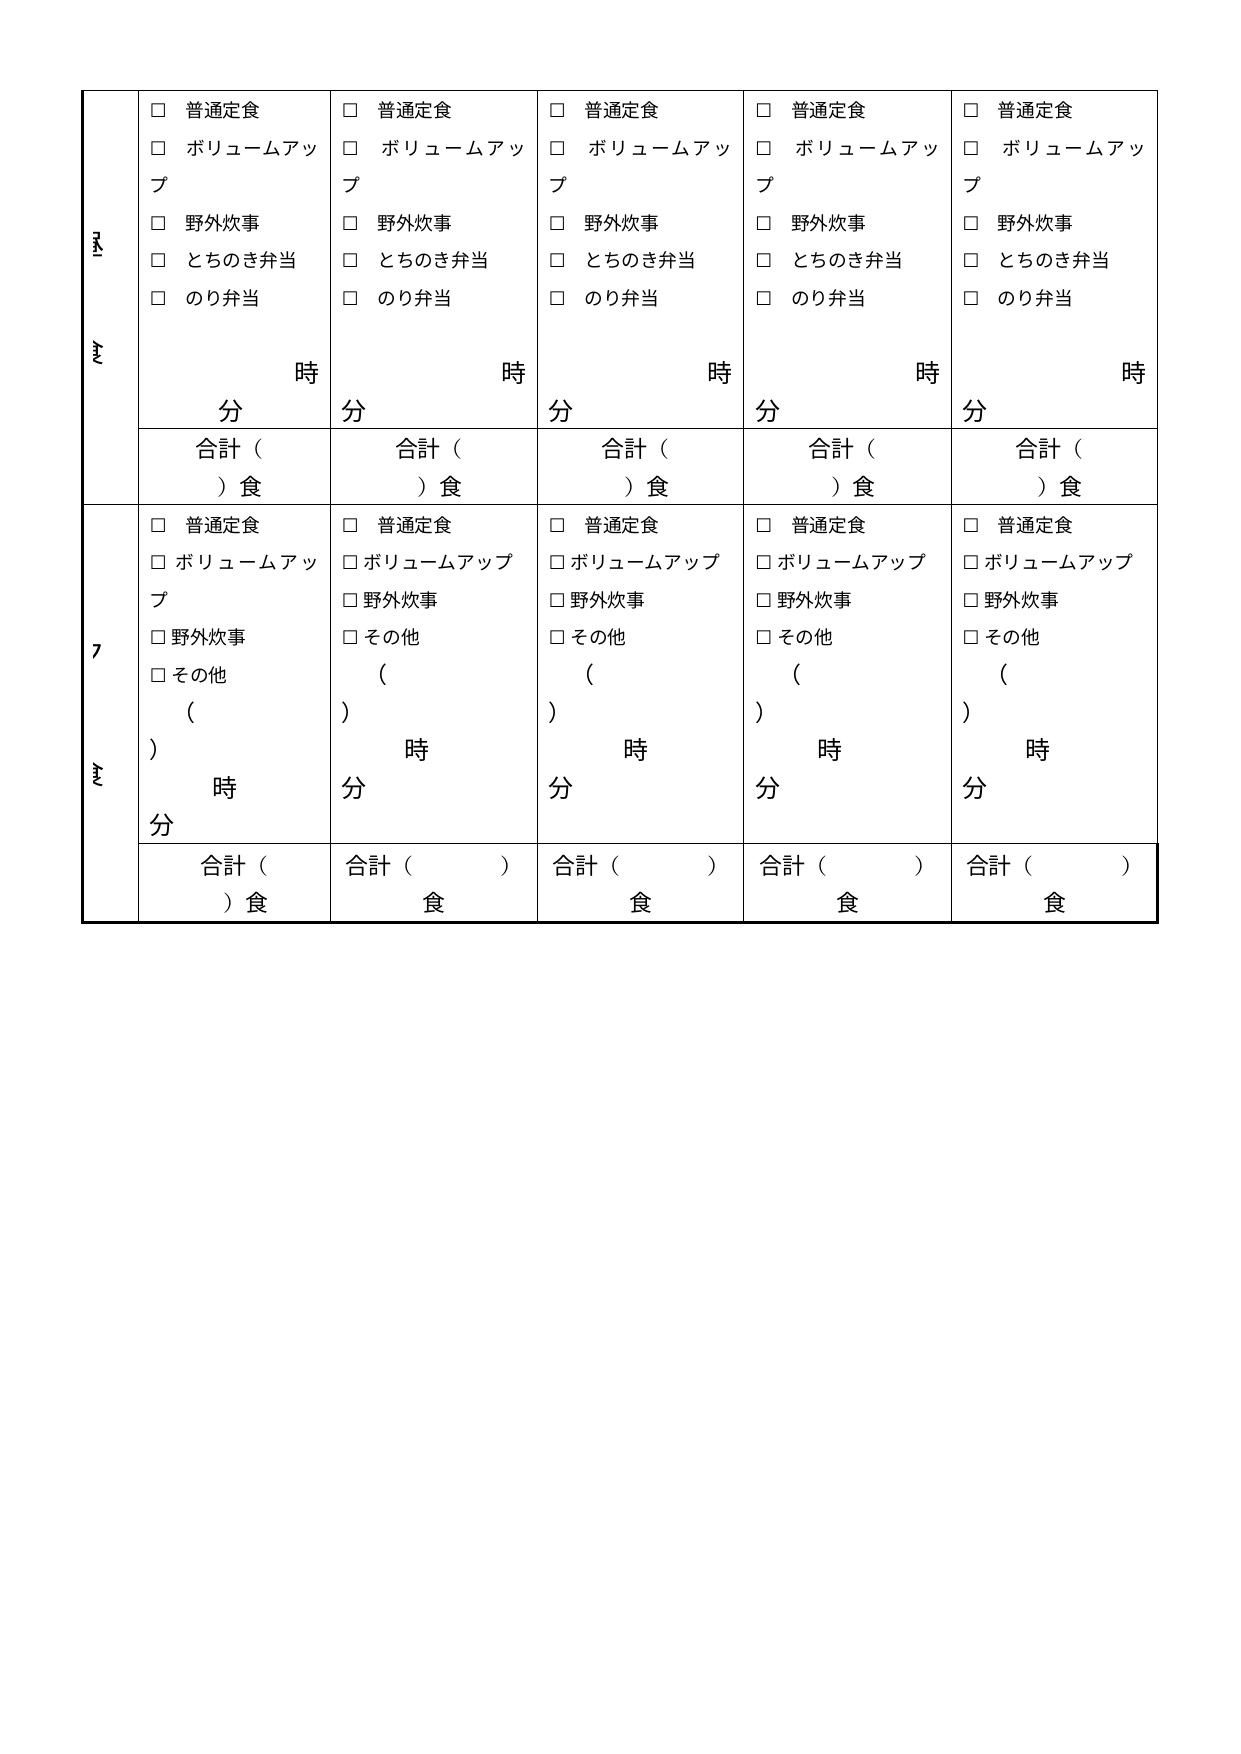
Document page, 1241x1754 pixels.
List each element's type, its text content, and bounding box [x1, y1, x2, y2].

table_cell 合計食 [744, 429, 951, 504]
table_cell 普通定食 ボリュームアップ 野外炊事 とちのき弁当 のり弁当 時 分 [744, 91, 951, 428]
table_cell 合計食 [538, 844, 743, 921]
table_cell 普通定食 ボリュームアップ 野外炊事 とちのき弁当 のり弁当 時 分 [952, 91, 1157, 428]
table_cell 夕 食 [84, 505, 138, 921]
table_cell 普通定食 ボリュームアップ 野外炊事 その他 （ ） 時 分 [952, 505, 1157, 843]
table_cell 合計食 [744, 844, 951, 921]
table_cell 合計食 [538, 429, 743, 504]
table_cell 合計食 [331, 844, 537, 921]
table_cell 合計食 [139, 844, 330, 921]
table_cell 合計食 [331, 429, 537, 504]
table_cell 普通定食 ボリュームアップ 野外炊事 とちのき弁当 のり弁当 時 分 [139, 91, 330, 428]
table_cell 普通定食 ボリュームアップ 野外炊事 その他 （ ） 時 分 [538, 505, 743, 843]
table_cell 普通定食 ボリュームアップ 野外炊事 その他 （ ） 時 分 [139, 505, 330, 843]
table_cell 合計食 [139, 429, 330, 504]
table_cell 普通定食 ボリュームアップ 野外炊事 とちのき弁当 のり弁当 時 分 [538, 91, 743, 428]
table_cell 普通定食 ボリュームアップ 野外炊事 とちのき弁当 のり弁当 時 分 [331, 91, 537, 428]
table_cell 昼 食 [84, 91, 138, 504]
table_cell 合計食 [952, 429, 1157, 504]
table_cell 普通定食 ボリュームアップ 野外炊事 その他 （ ） 時 分 [331, 505, 537, 843]
table_cell 合計食 [952, 844, 1156, 921]
table_cell 普通定食 ボリュームアップ 野外炊事 その他 （ ） 時 分 [744, 505, 951, 843]
